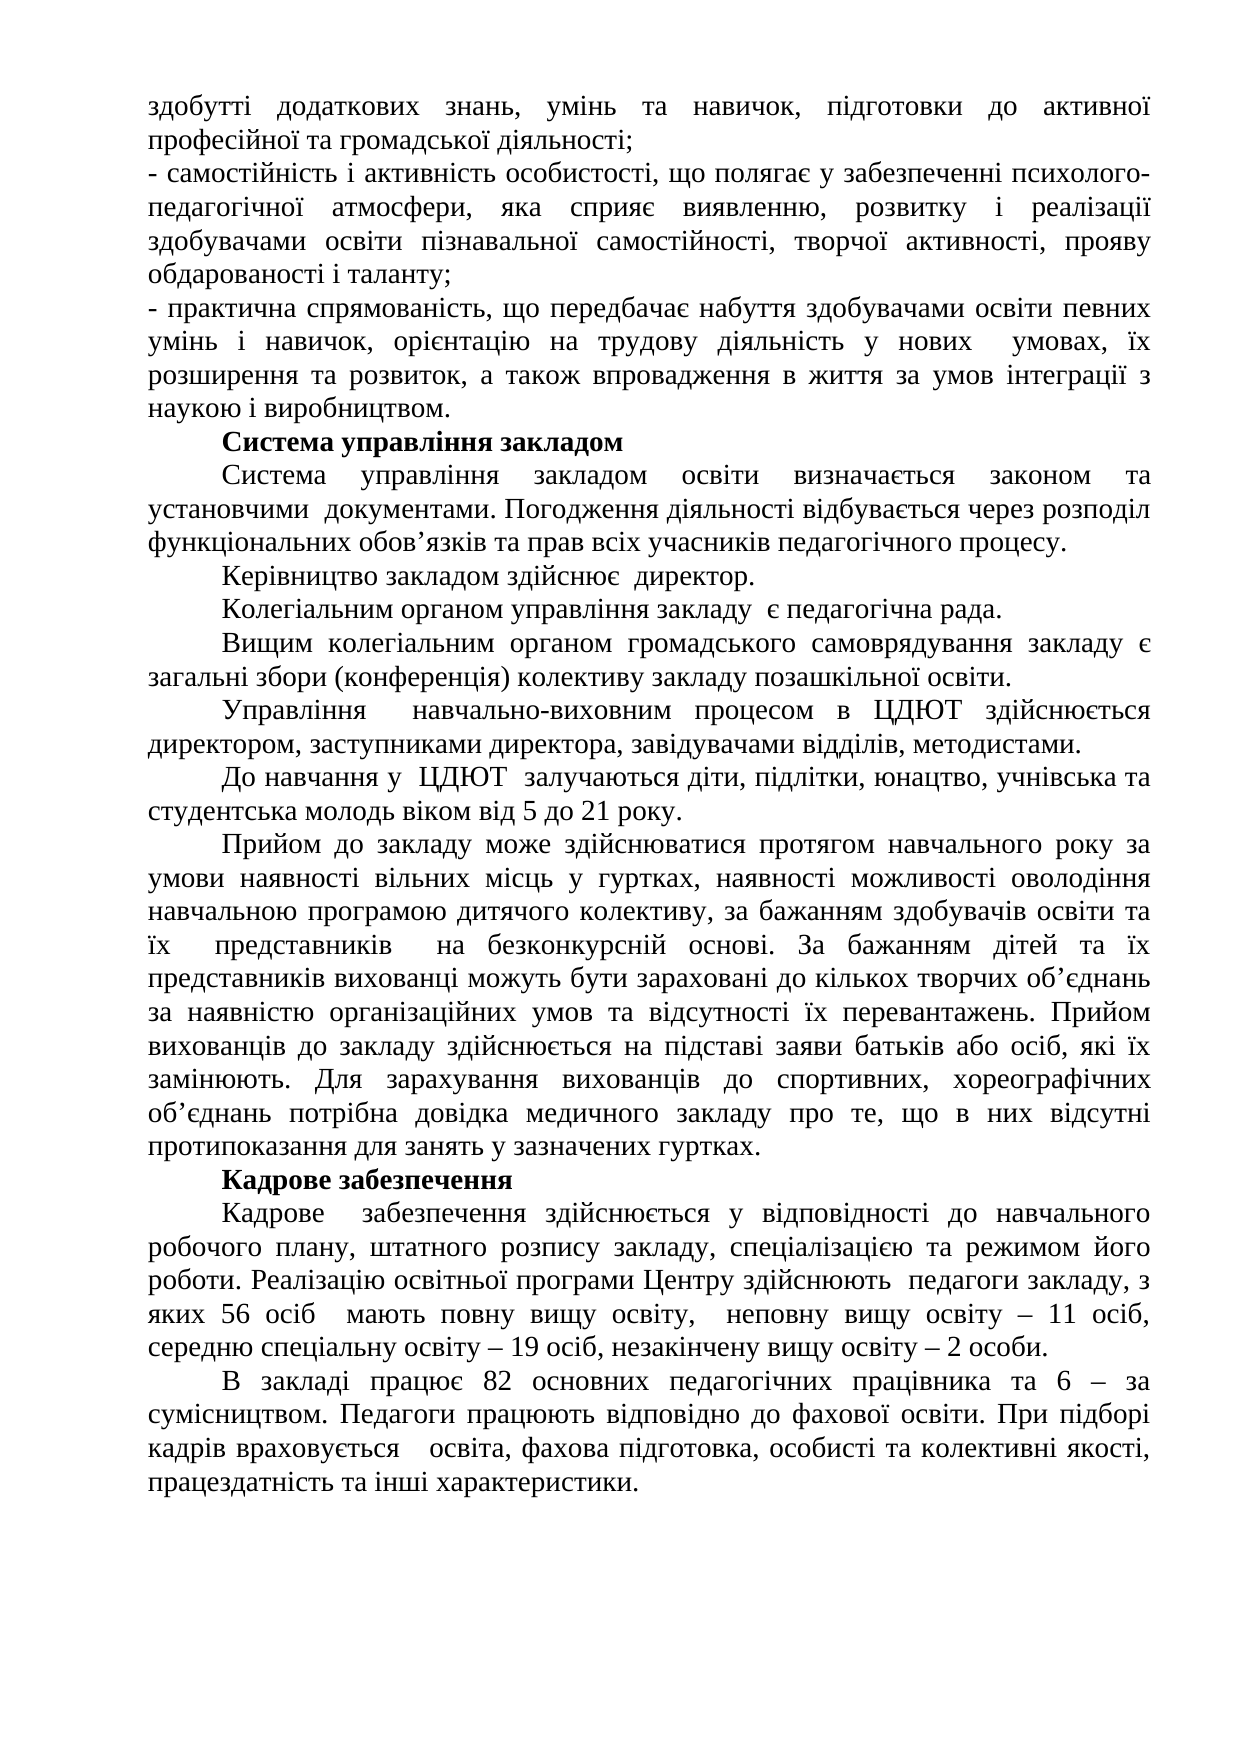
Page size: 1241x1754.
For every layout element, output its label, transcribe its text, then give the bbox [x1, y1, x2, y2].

text Вищим колегіальним органом громадського самоврядування закладу є загальні збори (конференція) колективу закладу позашкільної освіти. [148, 625, 1152, 692]
text - практична спрямованість, що передбачає набуття здобувачами освіти певних умінь і навичок, орієнтацію на трудову діяльність у нових умовах, їх розширення та розвиток, а також впровадження в життя за умов інтеграції з наукою і виробництвом. [148, 290, 1152, 424]
text Кадрове забезпечення [148, 1162, 1152, 1195]
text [148, 88, 1152, 156]
text Керівництво закладом здійснює директор. [148, 558, 1152, 592]
text Кадрове забезпечення здійснюється у відповідності до навчального робочого плану, штатного розпису закладу, спеціалізацією та режимом його роботи. Реалізацію освітньої програми Центру здійснюють педагоги закладу, з яких 56 осіб мають повну вищу освіту, неповну вищу освіту – 11 осіб, середню спеціальну освіту – 19 осіб, незакінчену вищу освіту – 2 особи. [148, 1195, 1152, 1363]
text Прийом до закладу може здійснюватися протягом навчального року за умови наявності вільних місць у гуртках, наявності можливості оволодіння навчальною програмою дитячого колективу, за бажанням здобувачів освіти та їх представників на безконкурсній основі. За бажанням дітей та їх представників вихованці можуть бути зараховані до кількох творчих об’єднань за наявністю організаційних умов та відсутності їх перевантажень. Прийом вихованців до закладу здійснюється на підставі заяви батьків або осіб, які їх замінюють. Для зарахування вихованців до спортивних, хореографічних об’єднань потрібна довідка медичного закладу про те, що в них відсутні протипоказання для занять у зазначених гуртках. [148, 826, 1152, 1162]
text До навчання у ЦДЮТ залучаються діти, підлітки, юнацтво, учнівська та студентська молодь віком від 5 до 21 року. [148, 759, 1152, 826]
text Система управління закладом [148, 424, 1152, 457]
text - самостійність і активність особистості, що полягає у забезпеченні психолого-педагогічної атмосфери, яка сприяє виявленню, розвитку і реалізації здобувачами освіти пізнавальної самостійності, творчої активності, прояву обдарованості і таланту; [148, 156, 1152, 290]
text В закладі працює 82 основних педагогічних працівника та 6 – за сумісництвом. Педагоги працюють відповідно до фахової освіти. При підборі кадрів враховується освіта, фахова підготовка, особисті та колективні якості, працездатність та інші характеристики. [148, 1363, 1152, 1497]
text Система управління закладом освіти визначається законом та установчими документами. Погодження діяльності відбувається через розподіл функціональних обов’язків та прав всіх учасників педагогічного процесу. [148, 457, 1152, 558]
text Колегіальним органом управління закладу є педагогічна рада. [148, 592, 1152, 625]
text Управління навчально-виховним процесом в ЦДЮТ здійснюється директором, заступниками директора, завідувачами відділів, методистами. [148, 692, 1152, 759]
